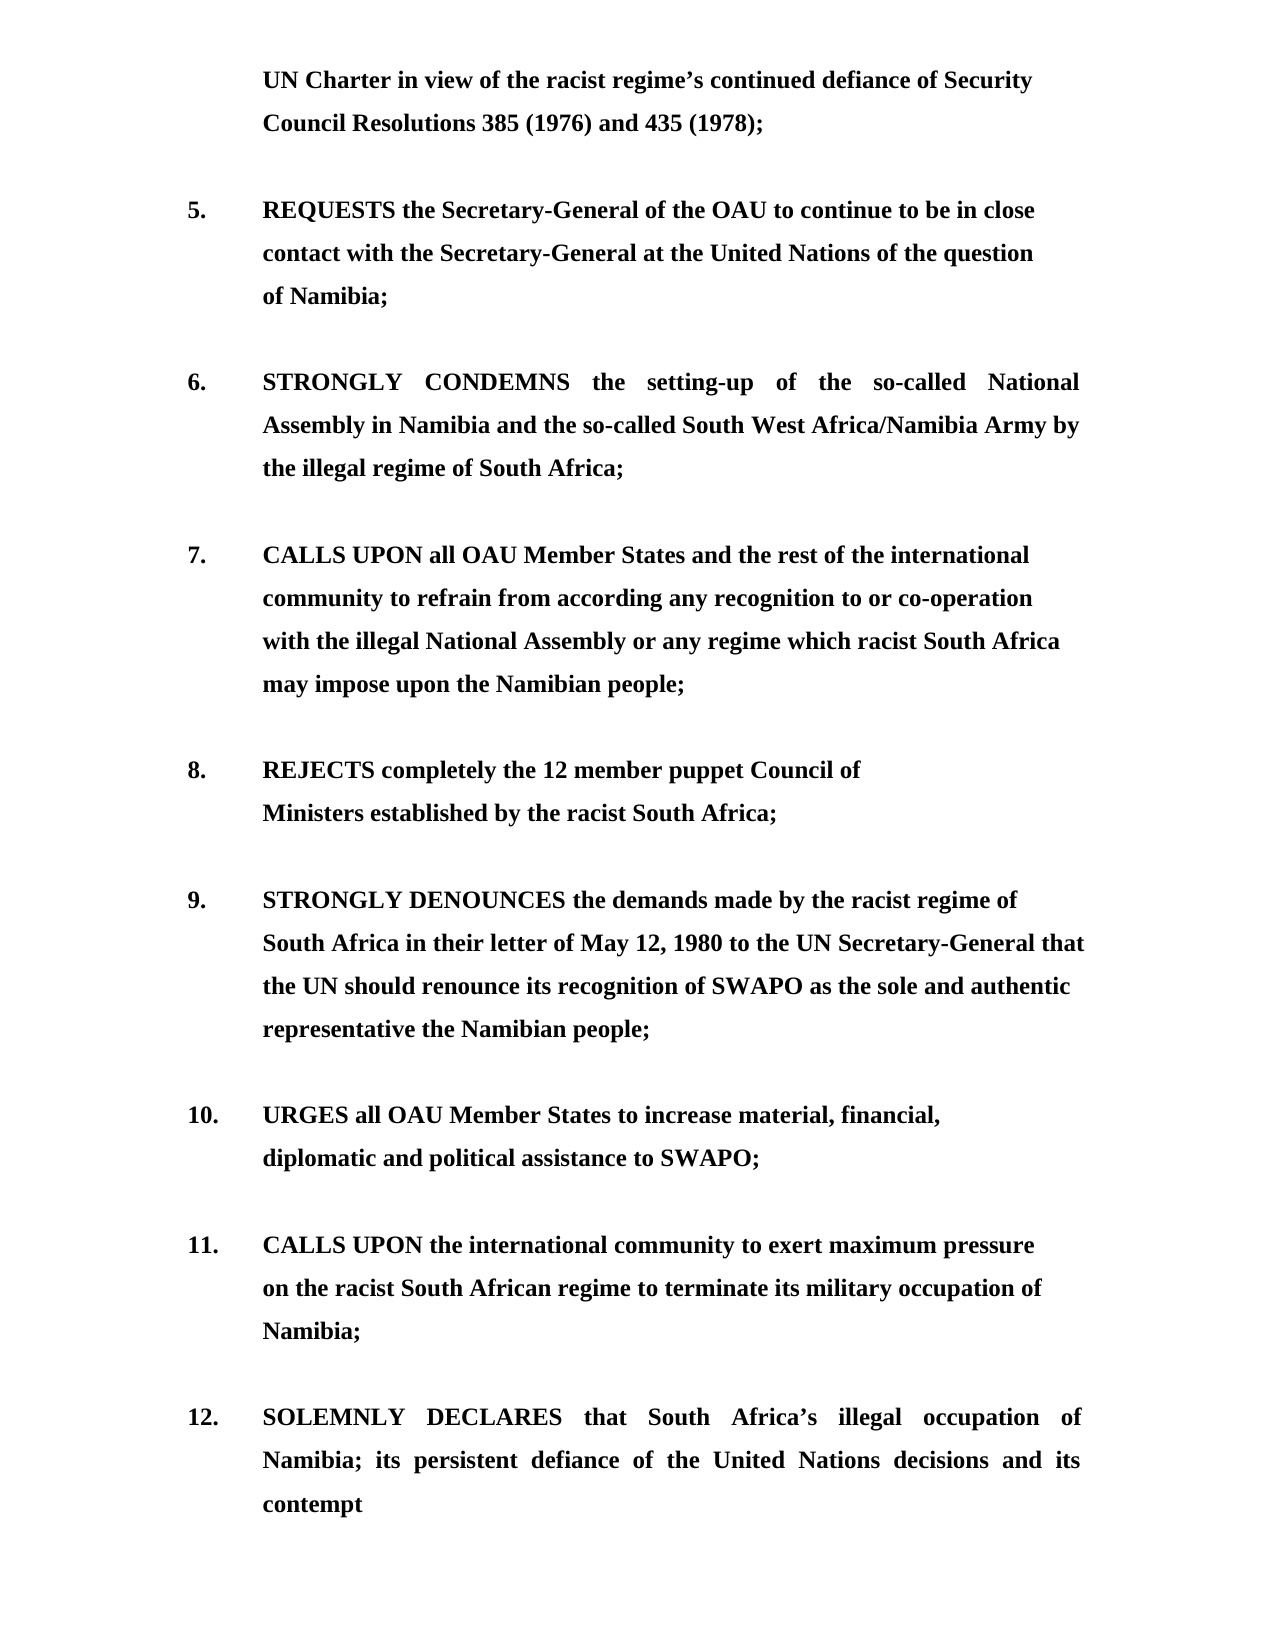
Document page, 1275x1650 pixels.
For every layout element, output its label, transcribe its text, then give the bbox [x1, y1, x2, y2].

list STRONGLY CONDEMNS the setting-up of the so-called National Assembly in Namibia and the so-called South West Africa/Namibia Army by the illegal regime of South Africa; [187, 367, 1079, 482]
list REQUESTS the Secretary-General of the OAU to continue to be in close contact with the Secretary-General at the United Nations of the question of Namibia; [187, 195, 1060, 310]
list STRONGLY DENOUNCES the demands made by the racist regime of South Africa in their letter of May 12, 1980 to the UN Secretary-General that the UN should renounce its recognition of SWAPO as the sole and authentic representative the Namibian people; [187, 885, 1085, 1043]
list CALLS UPON the international community to exert maximum pressure on the racist South African regime to terminate its military occupation of Namibia; [187, 1230, 1066, 1345]
text UN Charter in view of the racist regime’s continued defiance of Security Council Resolutions 385 (1976) and 435 (1978); [262, 65, 1078, 137]
list REJECTS completely the 12 member puppet Council of Ministers established by the racist South Africa; [187, 755, 967, 827]
list URGES all OAU Member States to increase material, financial, diplomatic and political assistance to SWAPO; [187, 1100, 1059, 1172]
list SOLEMNLY DECLARES that South Africa’s illegal occupation of Namibia; its persistent defiance of the United Nations decisions and its contempt [187, 1402, 1081, 1517]
list CALLS UPON all OAU Member States and the rest of the international community to refrain from according any recognition to or co-operation with the illegal National Assembly or any regime which racist South Africa may impose upon the Namibian people; [187, 540, 1086, 698]
